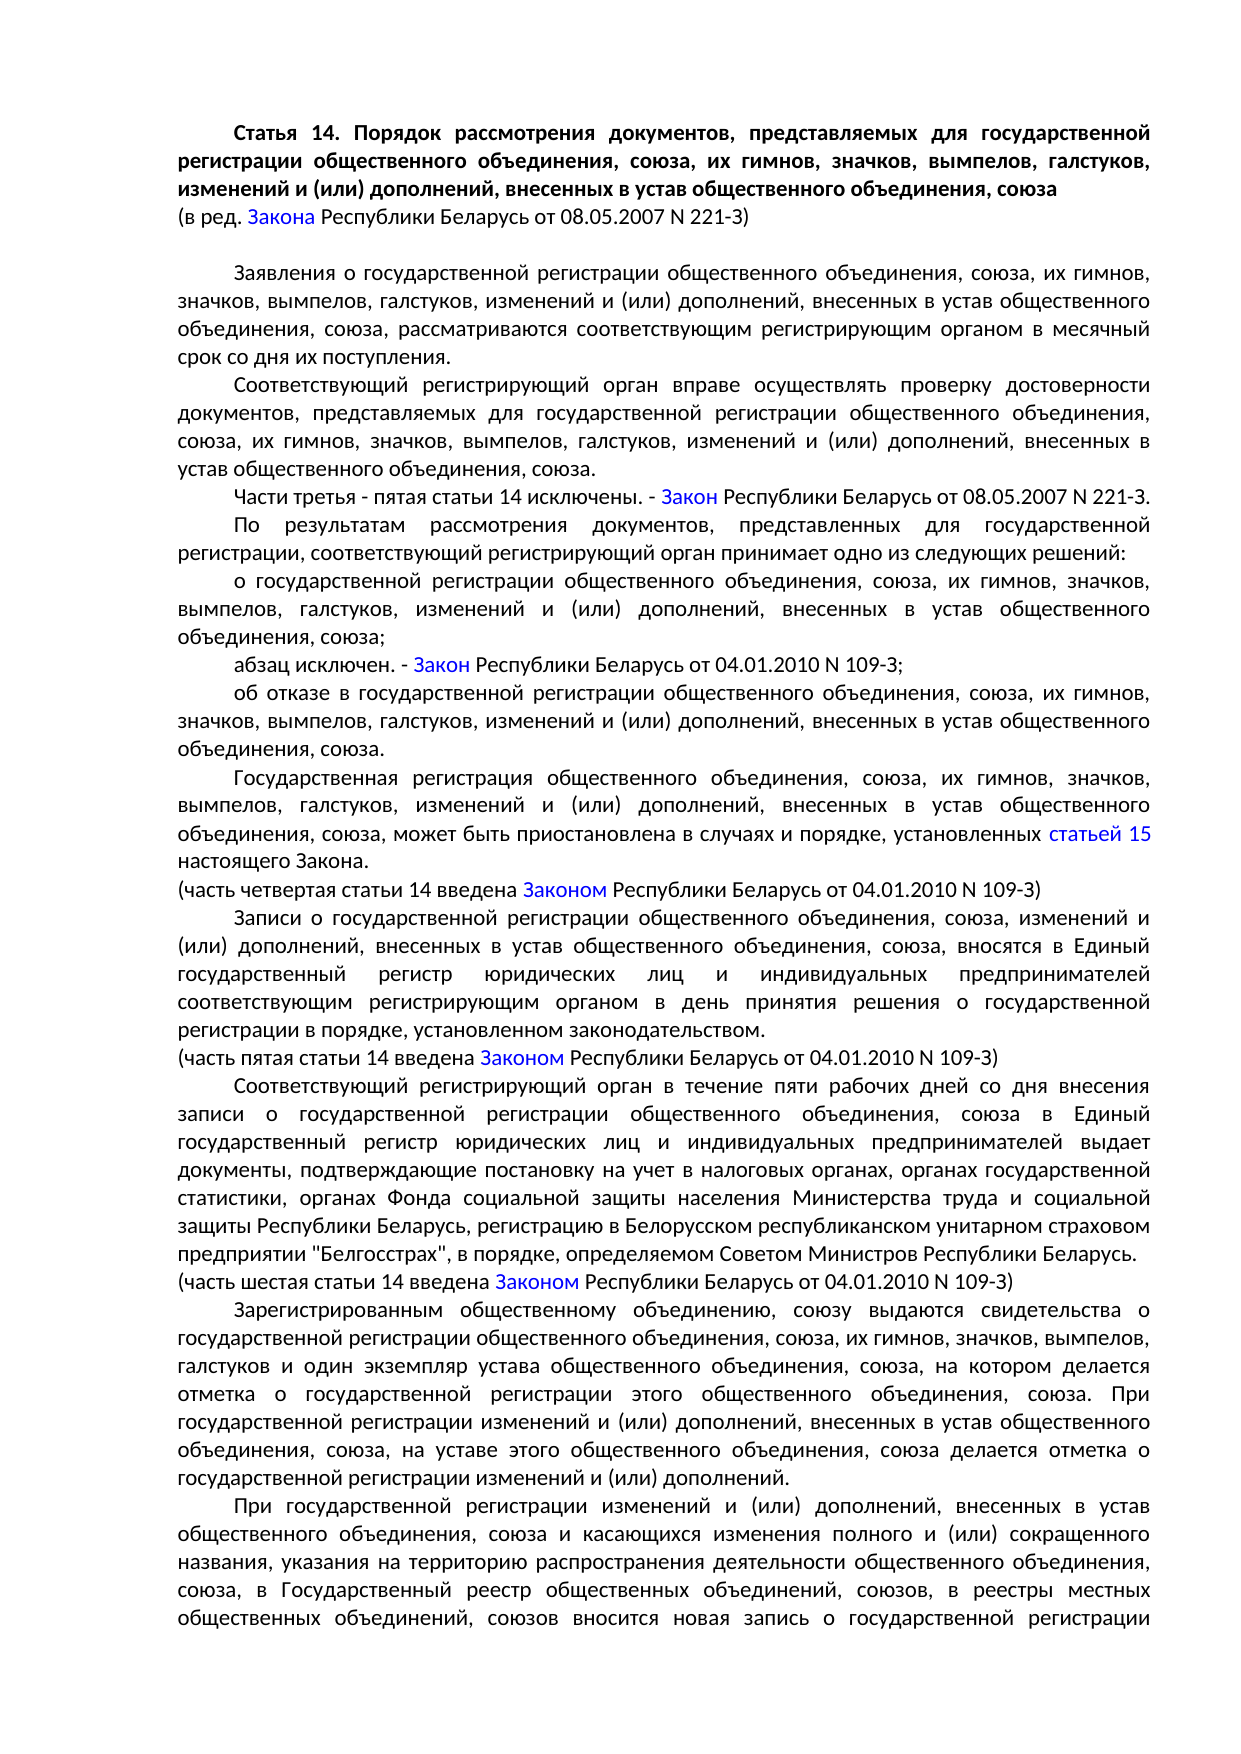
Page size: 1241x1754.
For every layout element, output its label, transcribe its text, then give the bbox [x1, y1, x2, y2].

text Соответствующий регистрирующий орган в течение пяти рабочих дней со дня внесения записи о государственной регистрации общественного объединения, союза в Единый государственный регистр юридических лиц и индивидуальных предпринимателей выдает документы, подтверждающие постановку на учет в налоговых органах, органах государственной статистики, органах Фонда социальной защиты населения Министерства труда и социальной защиты Республики Беларусь, регистрацию в Белорусском республиканском унитарном страховом предприятии "Белгосстрах", в порядке, определяемом Советом Министров Республики Беларусь. [177, 1071, 1152, 1267]
text Соответствующий регистрирующий орган вправе осуществлять проверку достоверности документов, представляемых для государственной регистрации общественного объединения, союза, их гимнов, значков, вымпелов, галстуков, изменений и (или) дополнений, внесенных в устав общественного объединения, союза. [177, 370, 1152, 482]
text абзац исключен. - Закон Республики Беларусь от 04.01.2010 N 109-З; [177, 651, 1152, 678]
text Записи о государственной регистрации общественного объединения, союза, изменений и (или) дополнений, внесенных в устав общественного объединения, союза, вносятся в Единый государственный регистр юридических лиц и индивидуальных предпринимателей соответствующим регистрирующим органом в день принятия решения о государственной регистрации в порядке, установленном законодательством. [177, 903, 1152, 1043]
text о государственной регистрации общественного объединения, союза, их гимнов, значков, вымпелов, галстуков, изменений и (или) дополнений, внесенных в устав общественного объединения, союза; [177, 566, 1152, 651]
text (часть пятая статьи 14 введена Законом Республики Беларусь от 04.01.2010 N 109-З) [177, 1043, 1152, 1071]
text Части третья - пятая статьи 14 исключены. - Закон Республики Беларусь от 08.05.2007 N 221-З. [177, 482, 1152, 510]
text По результатам рассмотрения документов, представленных для государственной регистрации, соответствующий регистрирующий орган принимает одно из следующих решений: [177, 510, 1152, 566]
text Статья 14. Порядок рассмотрения документов, представляемых для государственной регистрации общественного объединения, союза, их гимнов, значков, вымпелов, галстуков, изменений и (или) дополнений, внесенных в устав общественного объединения, союза [177, 118, 1152, 202]
text (часть четвертая статьи 14 введена Законом Республики Беларусь от 04.01.2010 N 109-З) [177, 875, 1152, 903]
text Заявления о государственной регистрации общественного объединения, союза, их гимнов, значков, вымпелов, галстуков, изменений и (или) дополнений, внесенных в устав общественного объединения, союза, рассматриваются соответствующим регистрирующим органом в месячный срок со дня их поступления. [177, 258, 1152, 370]
text Зарегистрированным общественному объединению, союзу выдаются свидетельства о государственной регистрации общественного объединения, союза, их гимнов, значков, вымпелов, галстуков и один экземпляр устава общественного объединения, союза, на котором делается отметка о государственной регистрации этого общественного объединения, союза. При государственной регистрации изменений и (или) дополнений, внесенных в устав общественного объединения, союза, на уставе этого общественного объединения, союза делается отметка о государственной регистрации изменений и (или) дополнений. [177, 1295, 1152, 1491]
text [177, 1491, 1152, 1631]
text (часть шестая статьи 14 введена Законом Республики Беларусь от 04.01.2010 N 109-З) [177, 1267, 1152, 1295]
text об отказе в государственной регистрации общественного объединения, союза, их гимнов, значков, вымпелов, галстуков, изменений и (или) дополнений, внесенных в устав общественного объединения, союза. [177, 678, 1152, 763]
text Государственная регистрация общественного объединения, союза, их гимнов, значков, вымпелов, галстуков, изменений и (или) дополнений, внесенных в устав общественного объединения, союза, может быть приостановлена в случаях и порядке, установленных статьей 15 настоящего Закона. [177, 763, 1152, 875]
text (в ред. Закона Республики Беларусь от 08.05.2007 N 221-З) [177, 202, 1152, 230]
